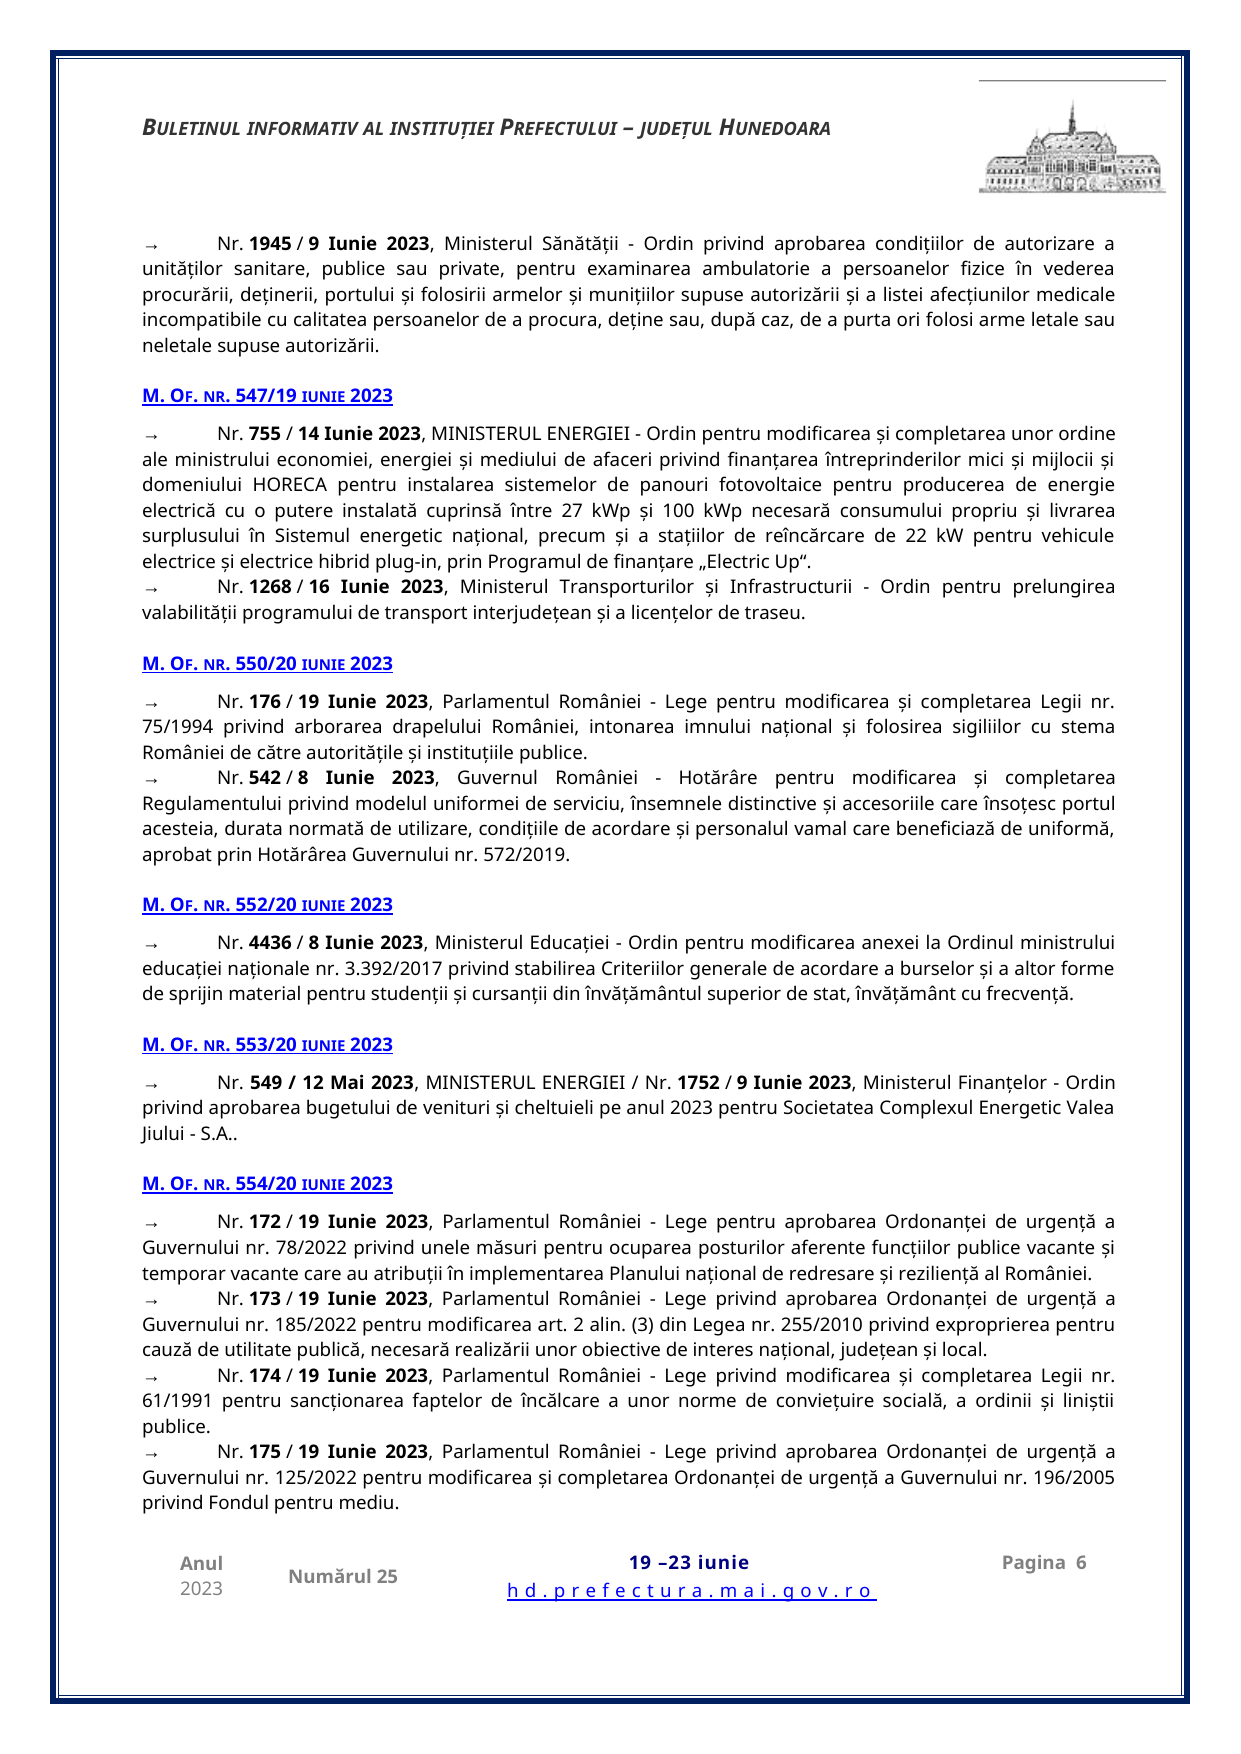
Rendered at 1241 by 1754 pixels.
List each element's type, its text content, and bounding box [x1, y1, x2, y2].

list Nr. 173 / 19 Iunie 2023, Parlamentul României - Lege privind aprobarea Ordonanței de urgență a Guvernului nr. 185/2022 pentru modificarea art. 2 alin. (3) din Legea nr. 255/2010 privind exproprierea pentru cauză de utilitate publică, necesară realizării unor obiective de interes național, județean și local. [142, 1285, 1116, 1362]
list Nr. 4436 / 8 Iunie 2023, Ministerul Educației - Ordin pentru modificarea anexei la Ordinul ministrului educației naționale nr. 3.392/2017 privind stabilirea Criteriilor generale de acordare a burselor și a altor forme de sprijin material pentru studenții și cursanții din învățământul superior de stat, învățământ cu frecvență. [142, 929, 1116, 1006]
list Nr. 1945 / 9 Iunie 2023, Ministerul Sănătății - Ordin privind aprobarea condițiilor de autorizare a unităților sanitare, publice sau private, pentru examinarea ambulatorie a persoanelor fizice în vederea procurării, deținerii, portului și folosirii armelor și munițiilor supuse autorizării și a listei afecțiunilor medicale incompatibile cu calitatea persoanelor de a procura, deține sau, după caz, de a purta ori folosi arme letale sau neletale supuse autorizării. [142, 230, 1116, 358]
list Nr. 172 / 19 Iunie 2023, Parlamentul României - Lege pentru aprobarea Ordonanței de urgență a Guvernului nr. 78/2022 privind unele măsuri pentru ocuparea posturilor aferente funcțiilor publice vacante și temporar vacante care au atribuții în implementarea Planului național de redresare și reziliență al României. [142, 1209, 1116, 1285]
text M. Of. nr. 552/20 iunie 2023 [142, 892, 1116, 917]
list Nr. 542 / 8 Iunie 2023, Guvernul României - Hotărâre pentru modificarea și completarea Regulamentului privind modelul uniformei de serviciu, însemnele distinctive și accesoriile care însoțesc portul acesteia, durata normată de utilizare, condițiile de acordare și personalul vamal care beneficiază de uniformă, aprobat prin Hotărârea Guvernului nr. 572/2019. [142, 764, 1116, 867]
text M. Of. nr. 547/19 iunie 2023 [142, 383, 1116, 408]
list Nr. 549 / 12 Mai 2023, MINISTERUL ENERGIEI / Nr. 1752 / 9 Iunie 2023, Ministerul Finanțelor - Ordin privind aprobarea bugetului de venituri și cheltuieli pe anul 2023 pentru Societatea Complexul Energetic Valea Jiului - S.A.. [142, 1069, 1116, 1146]
list Nr. 174 / 19 Iunie 2023, Parlamentul României - Lege privind modificarea și completarea Legii nr. 61/1991 pentru sancționarea faptelor de încălcare a unor norme de conviețuire socială, a ordinii și liniștii publice. [142, 1362, 1116, 1438]
picture [978, 80, 1167, 212]
list Nr. 175 / 19 Iunie 2023, Parlamentul României - Lege privind aprobarea Ordonanței de urgență a Guvernului nr. 125/2022 pentru modificarea și completarea Ordonanței de urgență a Guvernului nr. 196/2005 privind Fondul pentru mediu. [142, 1438, 1116, 1515]
text M. Of. nr. 554/20 iunie 2023 [142, 1171, 1116, 1196]
list Nr. 755 / 14 Iunie 2023, MINISTERUL ENERGIEI - Ordin pentru modificarea și completarea unor ordine ale ministrului economiei, energiei și mediului de afaceri privind finanțarea întreprinderilor mici și mijlocii și domeniului HORECA pentru instalarea sistemelor de panouri fotovoltaice pentru producerea de energie electrică cu o putere instalată cuprinsă între 27 kWp și 100 kWp necesară consumului propriu și livrarea surplusului în Sistemul energetic național, precum și a stațiilor de reîncărcare de 22 kW pentru vehicule electrice și electrice hibrid plug-in, prin Programul de finanțare „Electric Up“. [142, 421, 1116, 574]
list Nr. 176 / 19 Iunie 2023, Parlamentul României - Lege pentru modificarea și completarea Legii nr. 75/1994 privind arborarea drapelului României, intonarea imnului național și folosirea sigiliilor cu stema României de către autoritățile și instituțiile publice. [142, 688, 1116, 764]
text M. Of. nr. 553/20 iunie 2023 [142, 1031, 1116, 1057]
text M. Of. nr. 550/20 iunie 2023 [142, 650, 1116, 675]
list Nr. 1268 / 16 Iunie 2023, Ministerul Transporturilor și Infrastructurii - Ordin pentru prelungirea valabilității programului de transport interjudețean și a licențelor de traseu. [142, 574, 1116, 625]
